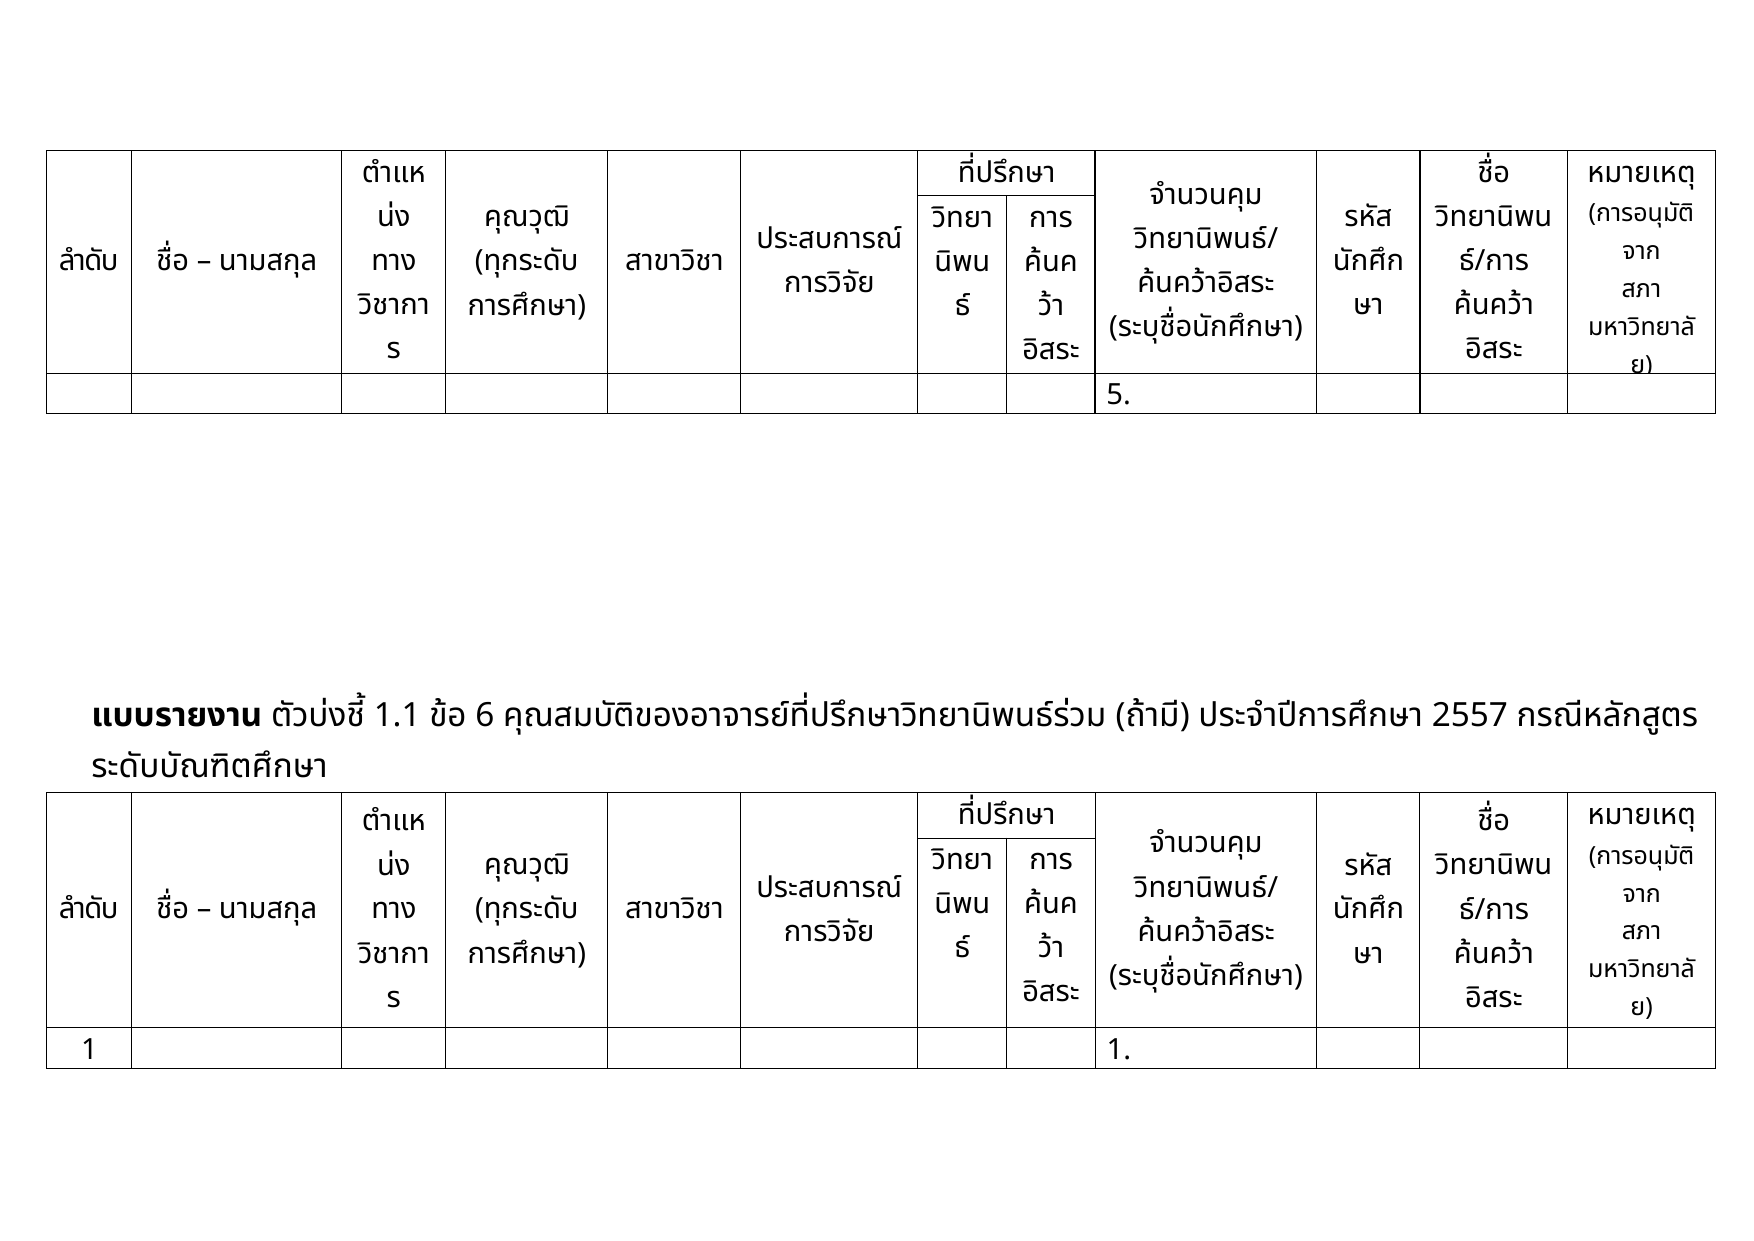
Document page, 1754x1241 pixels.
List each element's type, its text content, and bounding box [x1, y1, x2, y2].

table_cell [1568, 1028, 1715, 1068]
table_cell การค้นคว้าอิสระ [1007, 196, 1094, 372]
table_cell วิทยา นิพนธ์ [918, 839, 1006, 1027]
table_header ลำดับ [47, 793, 131, 1027]
table_cell [132, 1028, 341, 1068]
table_cell [47, 374, 131, 413]
table_cell 1. [1096, 1028, 1316, 1068]
table_cell [918, 374, 1006, 413]
table_cell 1 [47, 1028, 131, 1068]
table_header ชื่อวิทยานิพนธ์/การค้นคว้าอิสระ [1420, 793, 1567, 1027]
table_header ตำแหน่ง ทางวิชาการ [342, 151, 445, 372]
table_header ที่ปรึกษา [918, 151, 1094, 195]
table_cell [1568, 374, 1715, 413]
table_header ชื่อวิทยานิพนธ์/การค้นคว้าอิสระ [1421, 151, 1567, 372]
table_cell [342, 374, 445, 413]
table_header ประสบการณ์ การวิจัย [741, 151, 917, 372]
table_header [1096, 793, 1316, 1027]
table_cell [446, 374, 607, 413]
table_header หมายเหตุ (การอนุมัติจาก สภามหาวิทยาลัย) [1568, 793, 1715, 1027]
table_cell [1007, 374, 1094, 413]
table_cell [446, 1028, 607, 1068]
table_cell [741, 1028, 917, 1068]
table_header คุณวุฒิ (ทุกระดับการศึกษา) [446, 793, 607, 1027]
table_header รหัสนักศึกษา [1317, 793, 1419, 1027]
text แบบรายงาน ตัวบ่งชี้ 1.1 ข้อ 6 คุณสมบัติของอาจารย์ที่ปรึกษาวิทยานิพนธ์ร่วม (ถ้ามี) ประจำปีการศึกษา 2557 กรณีหลักสูตรระดับบัณฑิตศึกษา [91, 691, 1753, 792]
table_cell การค้นคว้าอิสระ [1007, 839, 1095, 1027]
table_cell [608, 1028, 740, 1068]
table_header หมายเหตุ (การอนุมัติจาก สภามหาวิทยาลัย) [1568, 151, 1715, 372]
table_cell [132, 374, 341, 413]
table_header สาขาวิชา [608, 793, 740, 1027]
table_cell [1317, 1028, 1419, 1068]
table_cell [741, 374, 917, 413]
table_header ประสบการณ์ การวิจัย [741, 793, 917, 1027]
table_header จำนวนคุมวิทยานิพนธ์/ ค้นคว้าอิสระ (ระบุชื่อนักศึกษา) [1096, 151, 1316, 372]
table_cell [1007, 1028, 1095, 1068]
table_cell [342, 1028, 445, 1068]
table_header ตำแหน่ง ทางวิชาการ [342, 793, 445, 1027]
table_header สาขาวิชา [608, 151, 740, 372]
table_cell วิทยา นิพนธ์ [918, 196, 1006, 372]
table_cell [1420, 1028, 1567, 1068]
table_header ชื่อ – นามสกุล [132, 151, 341, 372]
table_header รหัสนักศึกษา [1317, 151, 1419, 372]
table_cell [1317, 374, 1419, 413]
table_header ลำดับ [47, 151, 131, 372]
table_header ชื่อ – นามสกุล [132, 793, 341, 1027]
table_cell [608, 374, 740, 413]
table_header ที่ปรึกษา [918, 793, 1095, 837]
table_cell [1421, 374, 1567, 413]
table_cell 5. [1096, 374, 1316, 413]
table_cell [918, 1028, 1006, 1068]
table_header คุณวุฒิ (ทุกระดับการศึกษา) [446, 151, 607, 372]
